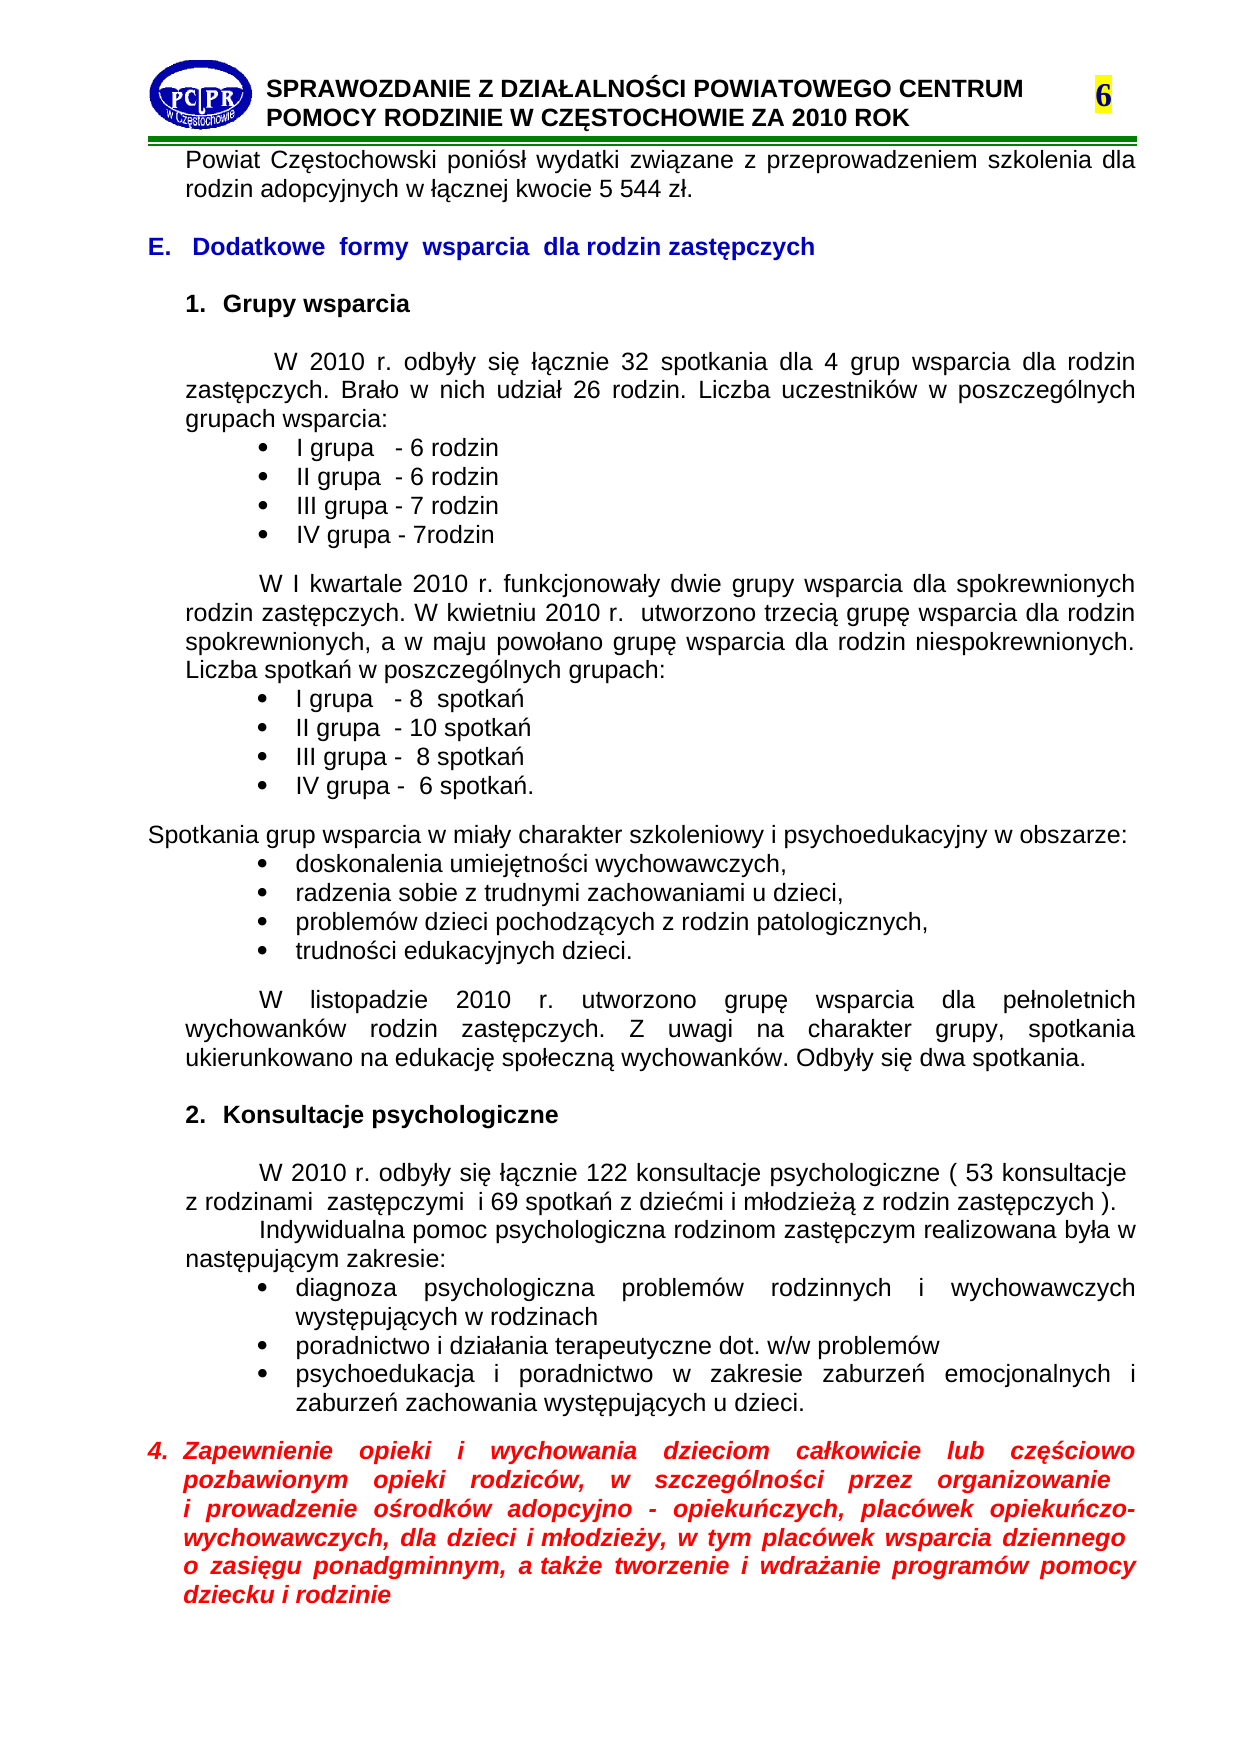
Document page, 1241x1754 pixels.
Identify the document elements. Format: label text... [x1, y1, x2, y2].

subtitle Zapewnienie opieki i wychowania dzieciom całkowicie lub częściowo pozbawionym opieki rodziców, w szczególności przez organizowanie i prowadzenie ośrodków adopcyjno - opiekuńczych, placówek opiekuńczo-wychowawczych, dla dzieci i młodzieży, w tym placówek wsparcia dziennego o zasięgu ponadgminnym, a także tworzenie i wdrażanie programów pomocy dziecku i rodzinie [148, 1436, 1137, 1609]
list I grupa - 6 rodzin [259, 433, 1137, 462]
list IV grupa - 7rodzin [259, 519, 1137, 548]
list Grupy wsparcia [185, 289, 1137, 318]
text W 2010 r. odbyły się łącznie 32 spotkania dla 4 grup wsparcia dla rodzin zastępczych. Brało w nich udział 26 rodzin. Liczba uczestników w poszczególnych grupach wsparcia: [185, 347, 1137, 433]
list III grupa - 8 spotkań [258, 742, 1137, 771]
list trudności edukacyjnych dzieci. [258, 936, 1137, 965]
list problemów dzieci pochodzących z rodzin patologicznych, [258, 907, 1137, 936]
list doskonalenia umiejętności wychowawczych, [258, 849, 1137, 878]
list radzenia sobie z trudnymi zachowaniami u dzieci, [258, 878, 1137, 907]
text W I kwartale 2010 r. funkcjonowały dwie grupy wsparcia dla spokrewnionych rodzin zastępczych. W kwietniu 2010 r. utworzono trzecią grupę wsparcia dla rodzin spokrewnionych, a w maju powołano grupę wsparcia dla rodzin niespokrewnionych. Liczba spotkań w poszczególnych grupach: [185, 569, 1137, 684]
text W 2010 r. odbyły się łącznie 122 konsultacje psychologiczne ( 53 konsultacje z rodzinami zastępczymi i 69 spotkań z dziećmi i młodzieżą z rodzin zastępczych ). [185, 1158, 1137, 1216]
list III grupa - 7 rodzin [259, 491, 1137, 519]
subtitle Dodatkowe formy wsparcia dla rodzin zastępczych [148, 232, 1137, 261]
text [185, 146, 1137, 203]
text W listopadzie 2010 r. utworzono grupę wsparcia dla pełnoletnich wychowanków rodzin zastępczych. Z uwagi na charakter grupy, spotkania ukierunkowano na edukację społeczną wychowanków. Odbyły się dwa spotkania. [185, 986, 1137, 1072]
list diagnoza psychologiczna problemów rodzinnych i wychowawczych występujących w rodzinach [258, 1273, 1137, 1331]
list psychoedukacja i poradnictwo w zakresie zaburzeń emocjonalnych i zaburzeń zachowania występujących u dzieci. [258, 1359, 1137, 1417]
list Konsultacje psychologiczne [185, 1101, 1137, 1129]
list I grupa - 8 spotkań [258, 684, 1137, 713]
text Spotkania grup wsparcia w miały charakter szkoleniowy i psychoedukacyjny w obszarze: [148, 821, 1137, 849]
list IV grupa - 6 spotkań. [258, 771, 1137, 800]
list II grupa - 6 rodzin [259, 462, 1137, 491]
text Indywidualna pomoc psychologiczna rodzinom zastępczym realizowana była w następującym zakresie: [185, 1216, 1137, 1273]
list II grupa - 10 spotkań [258, 713, 1137, 742]
list poradnictwo i działania terapeutyczne dot. w/w problemów [258, 1331, 1137, 1359]
